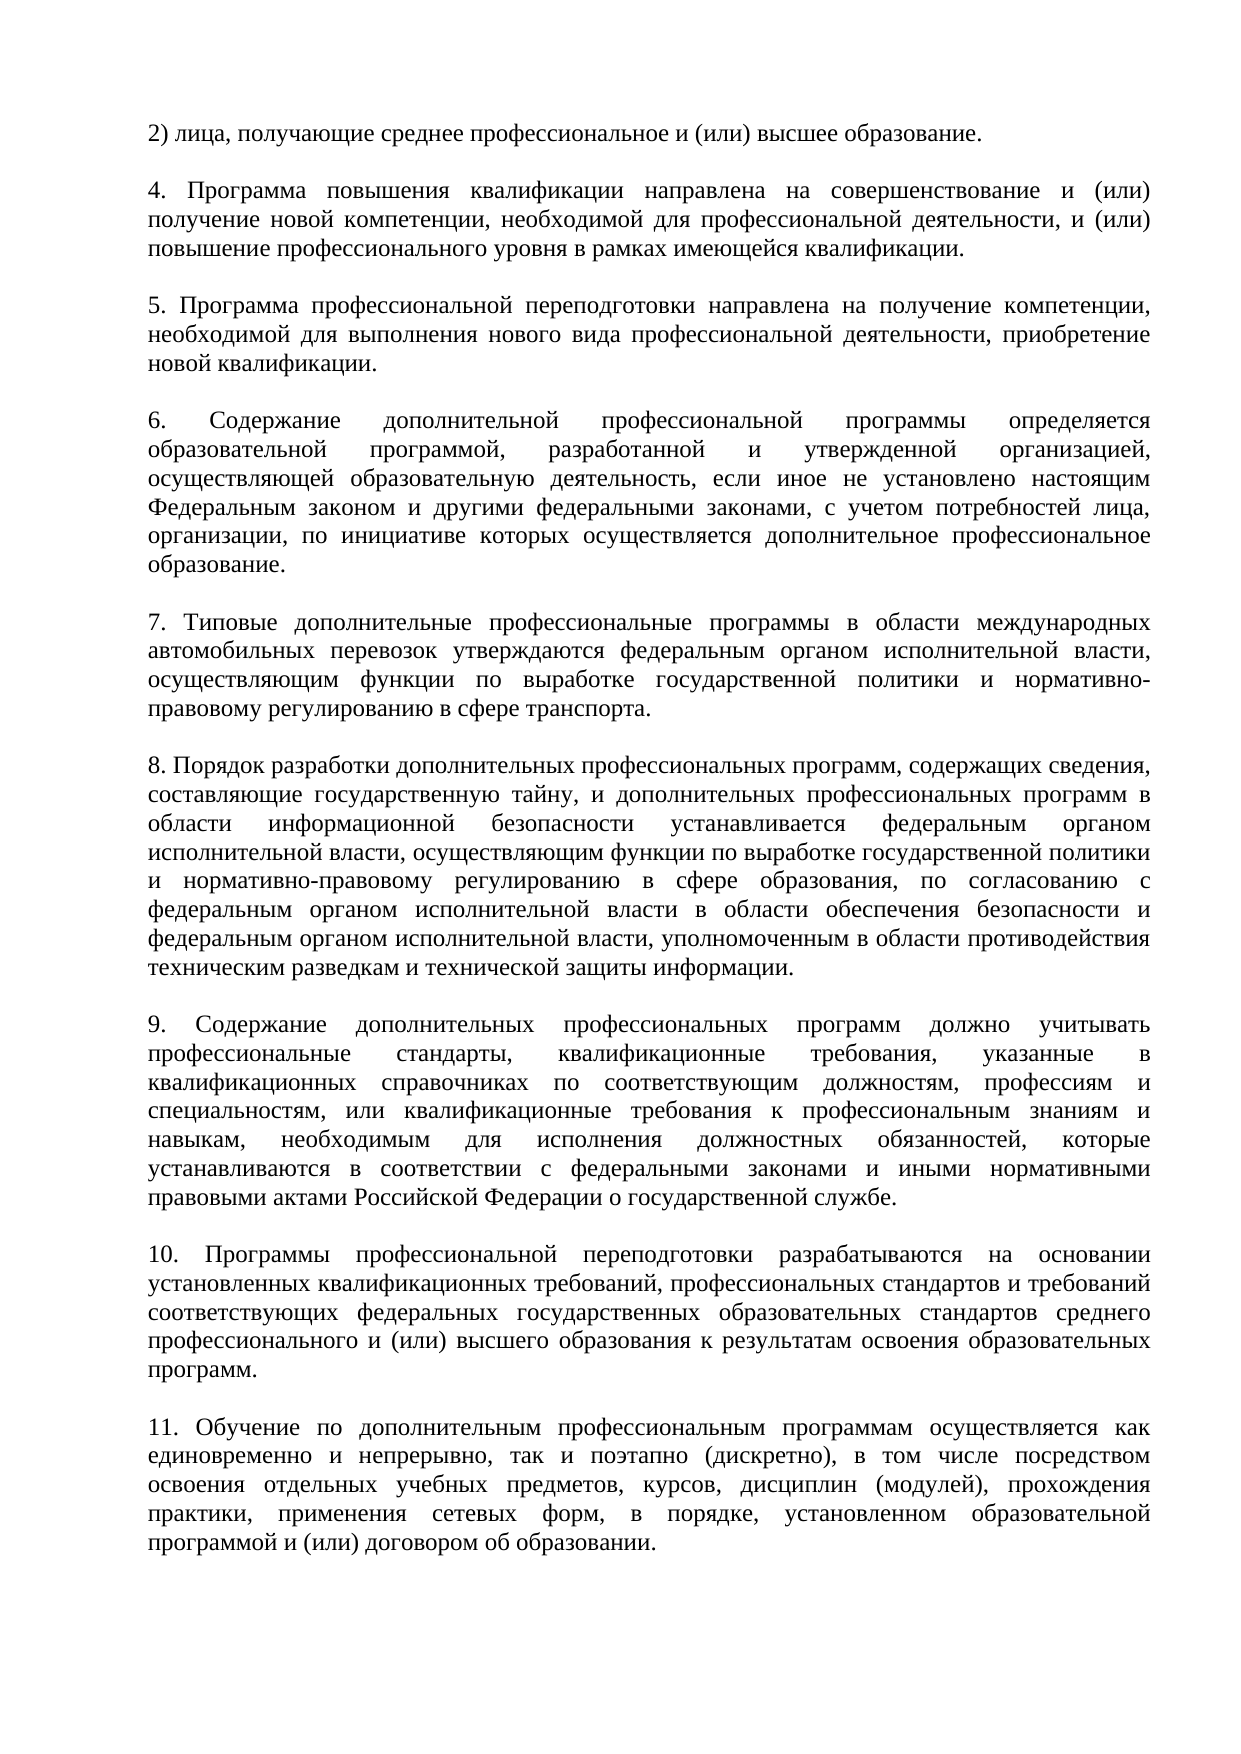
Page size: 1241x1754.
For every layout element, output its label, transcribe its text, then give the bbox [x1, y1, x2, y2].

text 11. Обучение по дополнительным профессиональным программам осуществляется как единовременно и непрерывно, так и поэтапно (дискретно), в том числе посредством освоения отдельных учебных предметов, курсов, дисциплин (модулей), прохождения практики, применения сетевых форм, в порядке, установленном образовательной программой и (или) договором об образовании. [148, 1412, 1152, 1556]
text 2) лица, получающие среднее профессиональное и (или) высшее образование. [148, 118, 1152, 147]
text 10. Программы профессиональной переподготовки разрабатываются на основании установленных квалификационных требований, профессиональных стандартов и требований соответствующих федеральных государственных образовательных стандартов среднего профессионального и (или) высшего образования к результатам освоения образовательных программ. [148, 1239, 1152, 1383]
text 4. Программа повышения квалификации направлена на совершенствование и (или) получение новой компетенции, необходимой для профессиональной деятельности, и (или) повышение профессионального уровня в рамках имеющейся квалификации. [148, 176, 1152, 262]
text 5. Программа профессиональной переподготовки направлена на получение компетенции, необходимой для выполнения нового вида профессиональной деятельности, приобретение новой квалификации. [148, 291, 1152, 377]
text 6. Содержание дополнительной профессиональной программы определяется образовательной программой, разработанной и утвержденной организацией, осуществляющей образовательную деятельность, если иное не установлено настоящим Федеральным законом и другими федеральными законами, с учетом потребностей лица, организации, по инициативе которых осуществляется дополнительное профессиональное образование. [148, 406, 1152, 578]
text 9. Содержание дополнительных профессиональных программ должно учитывать профессиональные стандарты, квалификационные требования, указанные в квалификационных справочниках по соответствующим должностям, профессиям и специальностям, или квалификационные требования к профессиональным знаниям и навыкам, необходимым для исполнения должностных обязанностей, которые устанавливаются в соответствии с федеральными законами и иными нормативными правовыми актами Российской Федерации о государственной службе. [148, 1009, 1152, 1211]
text 8. Порядок разработки дополнительных профессиональных программ, содержащих сведения, составляющие государственную тайну, и дополнительных профессиональных программ в области информационной безопасности устанавливается федеральным органом исполнительной власти, осуществляющим функции по выработке государственной политики и нормативно-правовому регулированию в сфере образования, по согласованию с федеральным органом исполнительной власти в области обеспечения безопасности и федеральным органом исполнительной власти, уполномоченным в области противодействия техническим разведкам и технической защиты информации. [148, 751, 1152, 981]
text 7. Типовые дополнительные профессиональные программы в области международных автомобильных перевозок утверждаются федеральным органом исполнительной власти, осуществляющим функции по выработке государственной политики и нормативно-правовому регулированию в сфере транспорта. [148, 607, 1152, 722]
